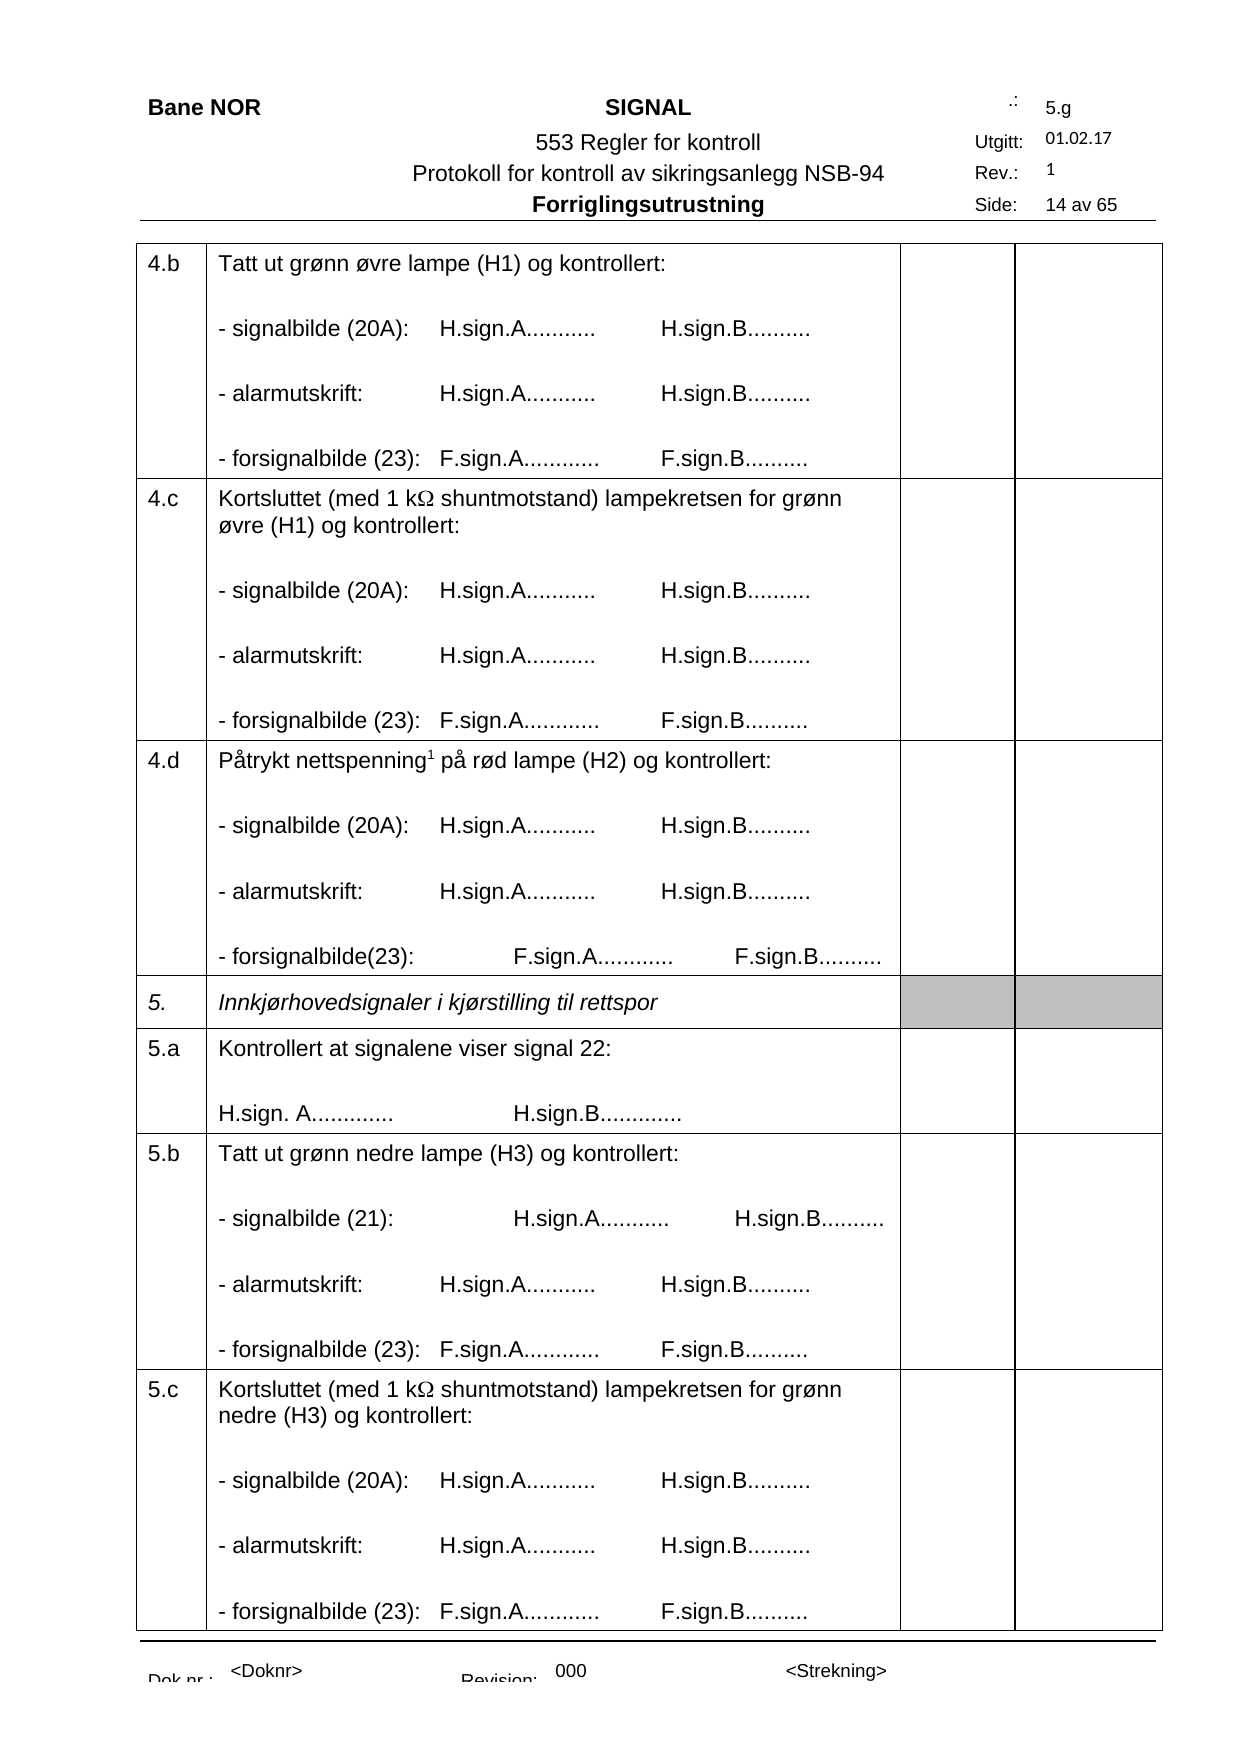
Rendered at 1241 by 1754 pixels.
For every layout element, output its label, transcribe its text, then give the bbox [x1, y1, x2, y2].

table_cell Kontrollert at signalene viser signal 22: H.sign. A............. H.sign.B............. [207, 1029, 900, 1133]
table_cell Kortsluttet (med 1 k shuntmotstand) lampekretsen for grønn øvre (H1) og kontrollert: - signalbilde (20A): H.sign.A........... H.sign.B.......... - alarmutskrift: H.sign.A........... H.sign.B.......... - forsignalbilde (23): F.sign.A............ F.sign.B.......... [207, 479, 900, 740]
table_cell Innkjørhovedsignaler i kjørstilling til rettspor [207, 976, 900, 1028]
table_cell 4.c [137, 479, 206, 740]
table_cell Tatt ut grønn nedre lampe (H3) og kontrollert: - signalbilde (21): H.sign.A........... H.sign.B.......... - alarmutskrift: H.sign.A........... H.sign.B.......... - forsignalbilde (23): F.sign.A............ F.sign.B.......... [207, 1134, 900, 1368]
table_cell 4.b [137, 244, 206, 478]
table_cell [1016, 1370, 1162, 1630]
table_cell [1016, 244, 1162, 478]
table_cell [1016, 1029, 1162, 1133]
table_cell [901, 976, 1014, 1028]
table_cell [1016, 479, 1162, 740]
table_cell Tatt ut grønn øvre lampe (H1) og kontrollert: - signalbilde (20A): H.sign.A........... H.sign.B.......... - alarmutskrift: H.sign.A........... H.sign.B.......... - forsignalbilde (23): F.sign.A............ F.sign.B.......... [207, 244, 900, 478]
table_cell [1016, 741, 1162, 975]
table_cell Påtrykt nettspenning1 på rød lampe (H2) og kontrollert: - signalbilde (20A): H.sign.A........... H.sign.B.......... - alarmutskrift: H.sign.A........... H.sign.B.......... - forsignalbilde(23): F.sign.A............ F.sign.B.......... [207, 741, 900, 975]
table_cell [901, 244, 1014, 478]
table_cell 4.d [137, 741, 206, 975]
table_cell 5.a [137, 1029, 206, 1133]
table_cell [1016, 976, 1162, 1028]
table_cell [901, 1370, 1014, 1630]
table_cell [1016, 1134, 1162, 1368]
table_cell 5. [137, 976, 206, 1028]
table_cell 5.c [137, 1370, 206, 1630]
table_cell [901, 741, 1014, 975]
table_cell [901, 1029, 1014, 1133]
table_cell 5.b [137, 1134, 206, 1368]
table_cell Kortsluttet (med 1 k shuntmotstand) lampekretsen for grønn nedre (H3) og kontrollert: - signalbilde (20A): H.sign.A........... H.sign.B.......... - alarmutskrift: H.sign.A........... H.sign.B.......... - forsignalbilde (23): F.sign.A............ F.sign.B.......... [207, 1370, 900, 1630]
table_cell [901, 1134, 1014, 1368]
table_cell [901, 479, 1014, 740]
